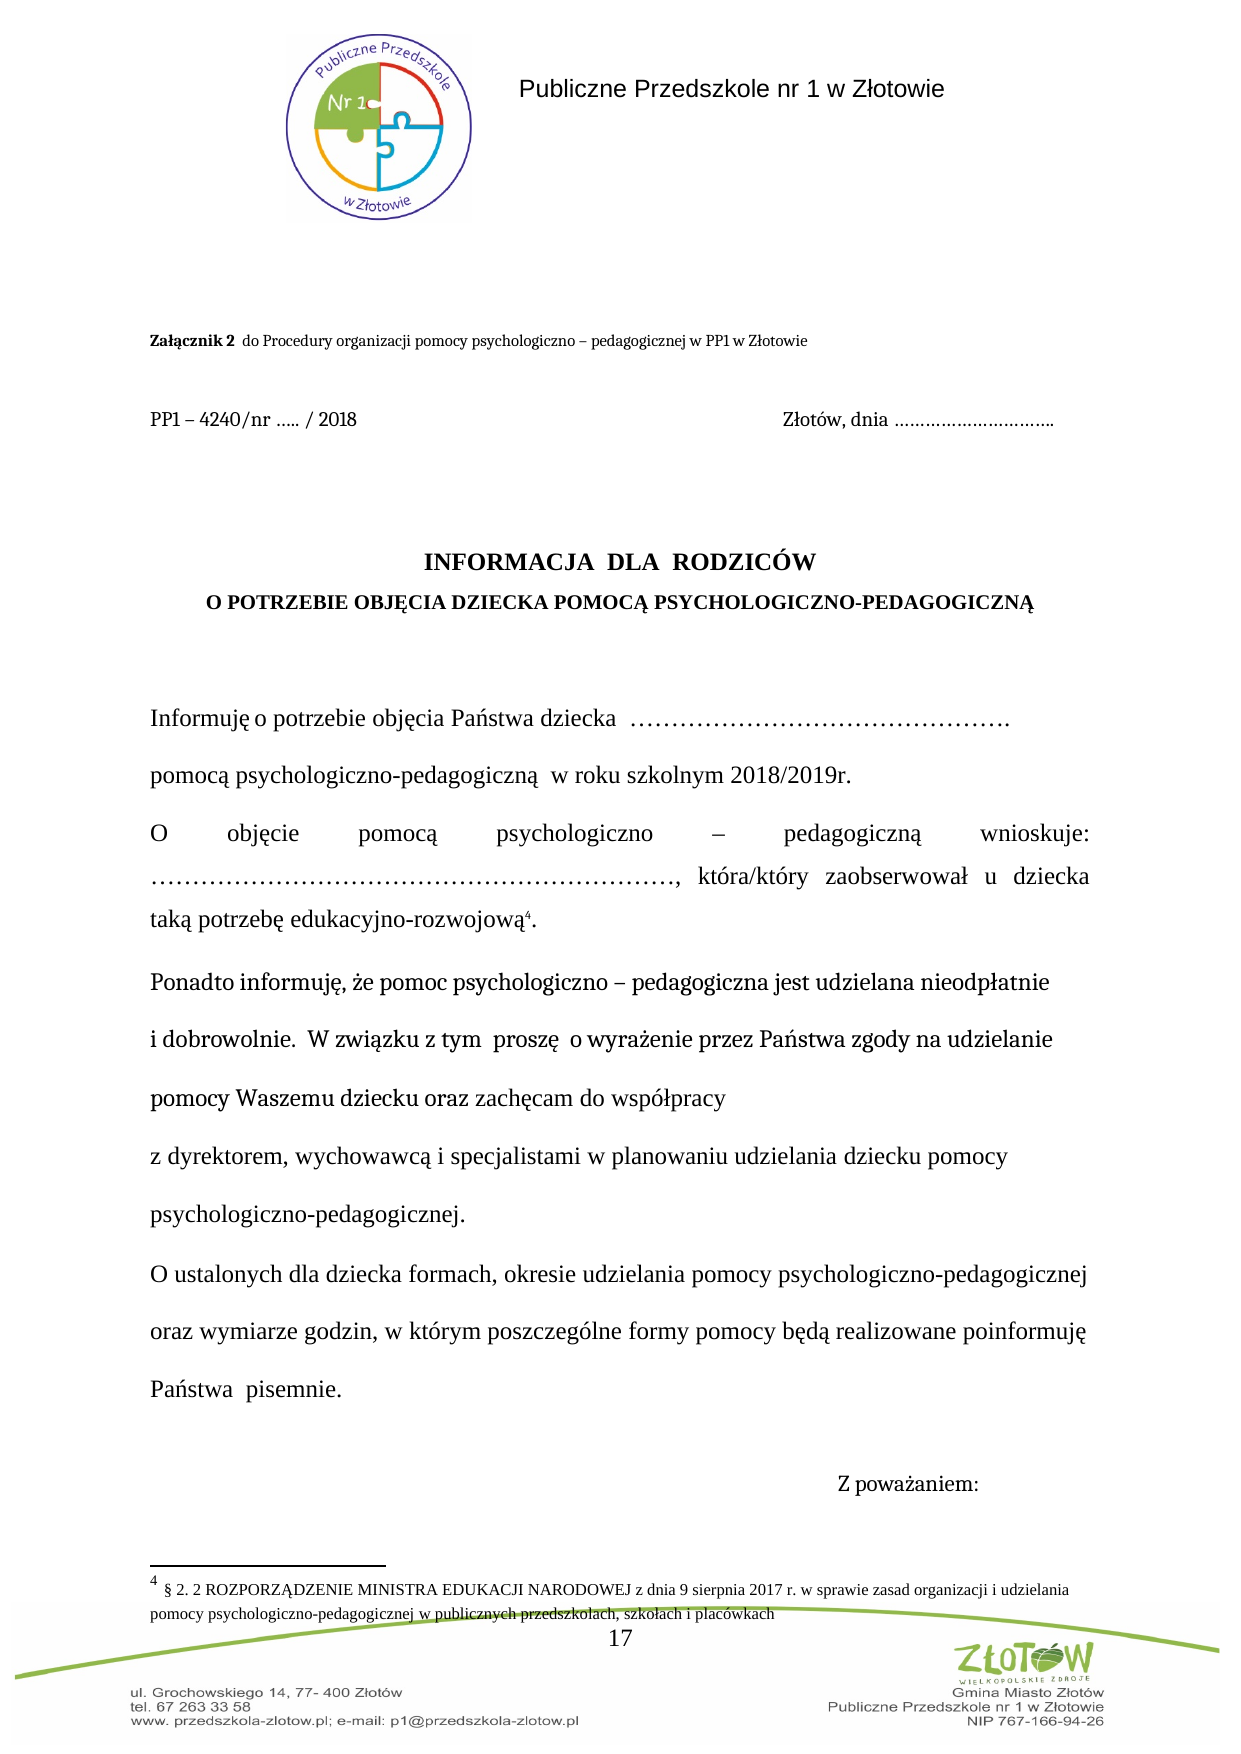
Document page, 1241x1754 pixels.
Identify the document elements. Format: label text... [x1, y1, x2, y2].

text O objęcie pomocą psychologiczno – pedagogiczną wnioskuje: ………………………………………………………, która/który zaobserwował u dziecka taką potrzebę edukacyjno-rozwojową. [150, 818, 1090, 933]
picture [11, 1602, 1220, 1745]
text O ustalonych dla dziecka formach, okresie udzielania pomocy psychologiczno-pedagogicznej oraz wymiarze godzin, w którym poszczególne formy pomocy będą realizowane poinformuję Państwa pisemnie. [150, 1259, 1090, 1403]
text Załącznik 2 do Procedury organizacji pomocy psychologiczno – pedagogicznej w PP1 w Złotowie [150, 331, 1090, 350]
text Ponadto informuję, że pomoc psychologiczno – pedagogiczna jest udzielana nieodpłatnie i dobrowolnie. W związku z tym proszę o wyrażenie przez Państwa zgody na udzielanie pomocy Waszemu dziecku oraz zachęcam do współpracy z dyrektorem, wychowawcą i specjalistami w planowaniu udzielania dziecku pomocy psychologiczno-pedagogicznej. [150, 968, 1090, 1227]
text INFORMACJA DLA RODZICÓW [150, 547, 1090, 576]
text PP1 – 4240/nr ….. / 2018 Złotów, dnia …………………………. [150, 408, 1090, 432]
text Z poważaniem: [652, 1470, 1090, 1497]
text Informuję o potrzebie objęcia Państwa dziecka ………………………………………. pomocą psychologiczno-pedagogiczną w roku szkolnym 2018/2019r. [150, 703, 1090, 789]
text O POTRZEBIE OBJĘCIA DZIECKA POMOCĄ PSYCHOLOGICZNO-PEDAGOGICZNĄ [150, 590, 1090, 614]
picture [285, 34, 472, 223]
